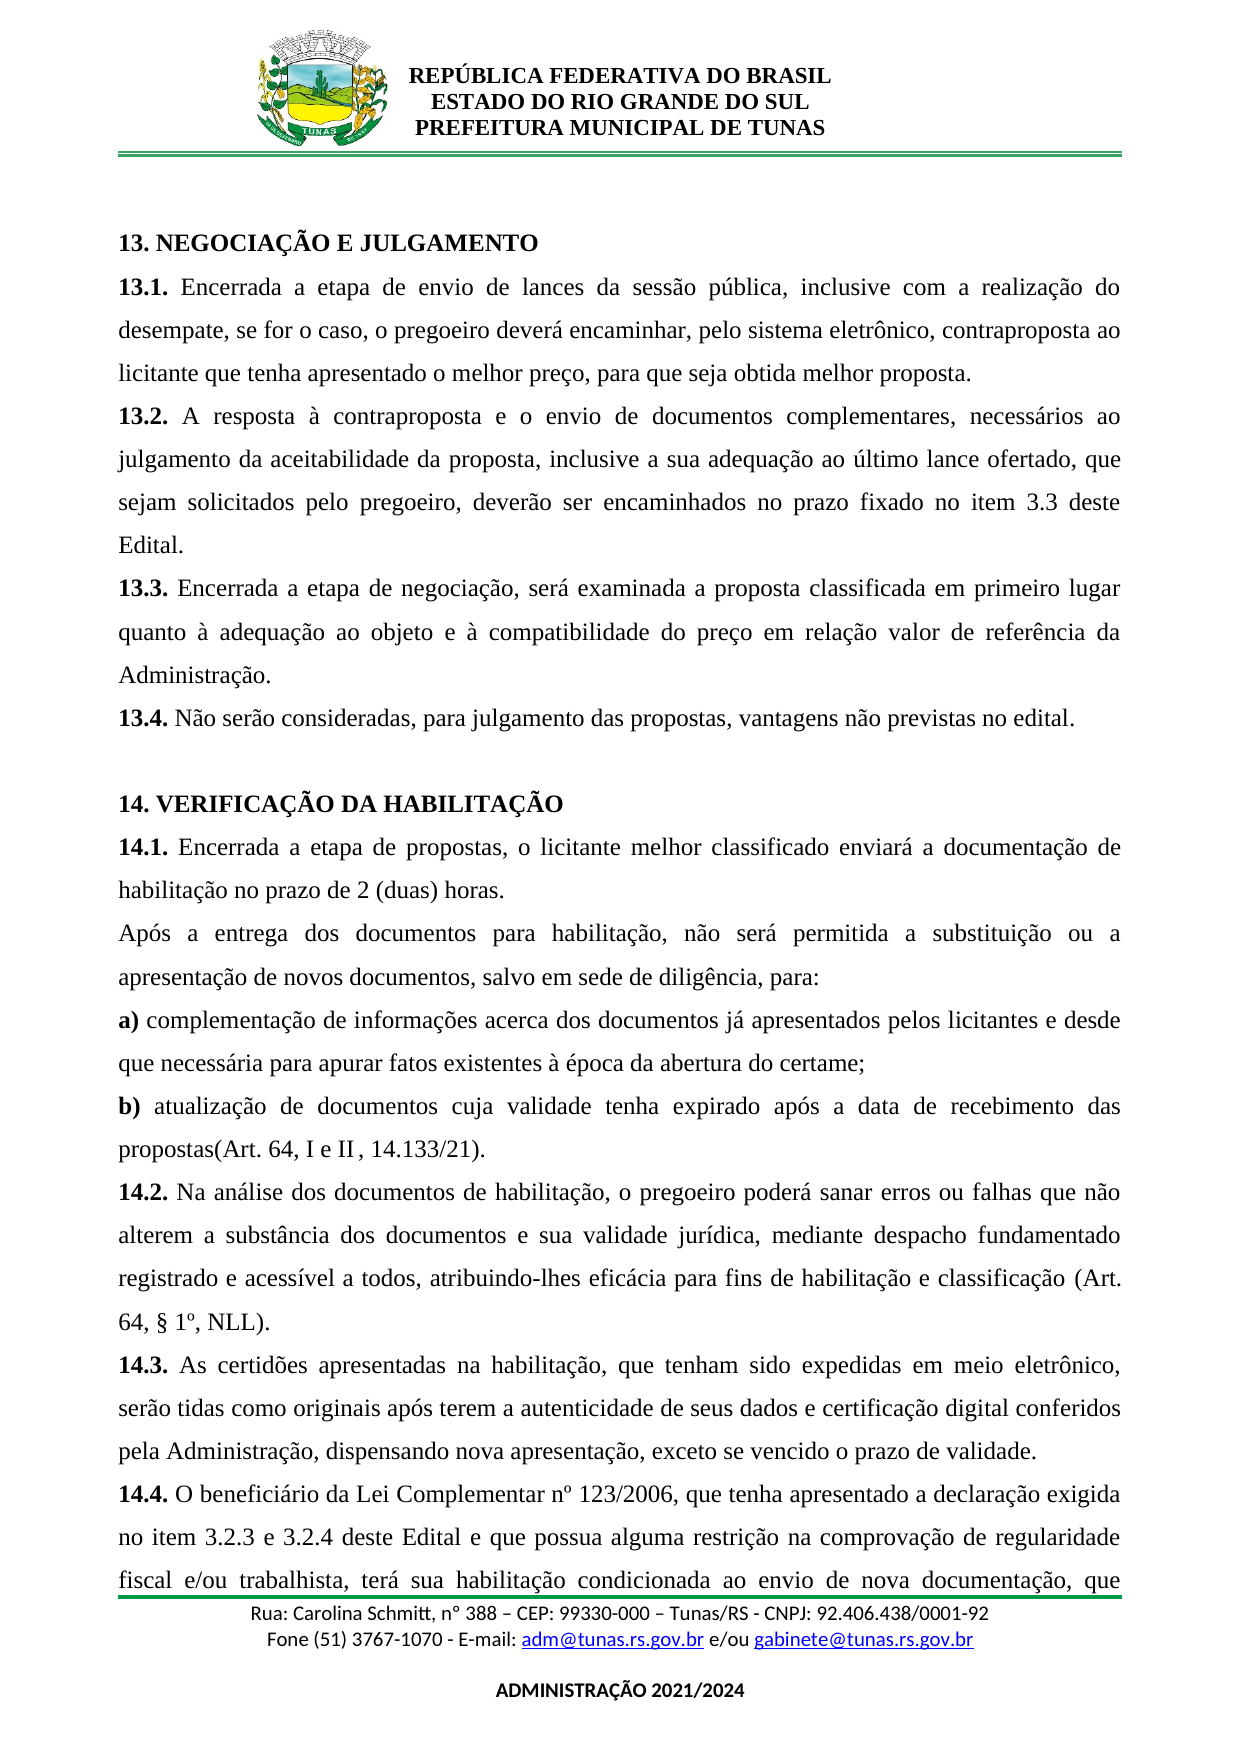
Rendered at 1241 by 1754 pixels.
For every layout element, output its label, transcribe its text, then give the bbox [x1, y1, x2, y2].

text 14.2. Na análise dos documentos de habilitação, o pregoeiro poderá sanar erros ou falhas que não alterem a substância dos documentos e sua validade jurídica, mediante despacho fundamentado registrado e acessível a todos, atribuindo-lhes eficácia para fins de habilitação e classificação (Art. 64, § 1º, NLL). [118, 1177, 1122, 1335]
text 14. VERIFICAÇÃO DA HABILITAÇÃO [118, 789, 1122, 818]
text 13.3. Encerrada a etapa de negociação, será examinada a proposta classificada em primeiro lugar quanto à adequação ao objeto e à compatibilidade do preço em relação valor de referência da Administração. [118, 573, 1122, 688]
text 13. NEGOCIAÇÃO E JULGAMENTO [118, 228, 1122, 257]
text 14.1. Encerrada a etapa de propostas, o licitante melhor classificado enviará a documentação de habilitação no prazo de 2 (duas) horas. [118, 832, 1122, 904]
text a) complementação de informações acerca dos documentos já apresentados pelos licitantes e desde que necessária para apurar fatos existentes à época da abertura do certame; [118, 1005, 1122, 1077]
text 14.3. As certidões apresentadas na habilitação, que tenham sido expedidas em meio eletrônico, serão tidas como originais após terem a autenticidade de seus dados e certificação digital conferidos pela Administração, dispensando nova apresentação, exceto se vencido o prazo de validade. [118, 1350, 1122, 1465]
text b) atualização de documentos cuja validade tenha expirado após a data de recebimento das propostas(Art. 64, I e II , 14.133/21). [118, 1091, 1122, 1163]
picture [256, 30, 388, 146]
text 13.4. Não serão consideradas, para julgamento das propostas, vantagens não previstas no edital. [118, 703, 1122, 732]
text 13.2. A resposta à contraproposta e o envio de documentos complementares, necessários ao julgamento da aceitabilidade da proposta, inclusive a sua adequação ao último lance ofertado, que sejam solicitados pelo pregoeiro, deverão ser encaminhados no prazo fixado no item 3.3 deste Edital. [118, 401, 1122, 559]
text 13.1. Encerrada a etapa de envio de lances da sessão pública, inclusive com a realização do desempate, se for o caso, o pregoeiro deverá encaminhar, pelo sistema eletrônico, contraproposta ao licitante que tenha apresentado o melhor preço, para que seja obtida melhor proposta. [118, 272, 1122, 387]
text Após a entrega dos documentos para habilitação, não será permitida a substituição ou a apresentação de novos documentos, salvo em sede de diligência, para: [118, 918, 1122, 990]
